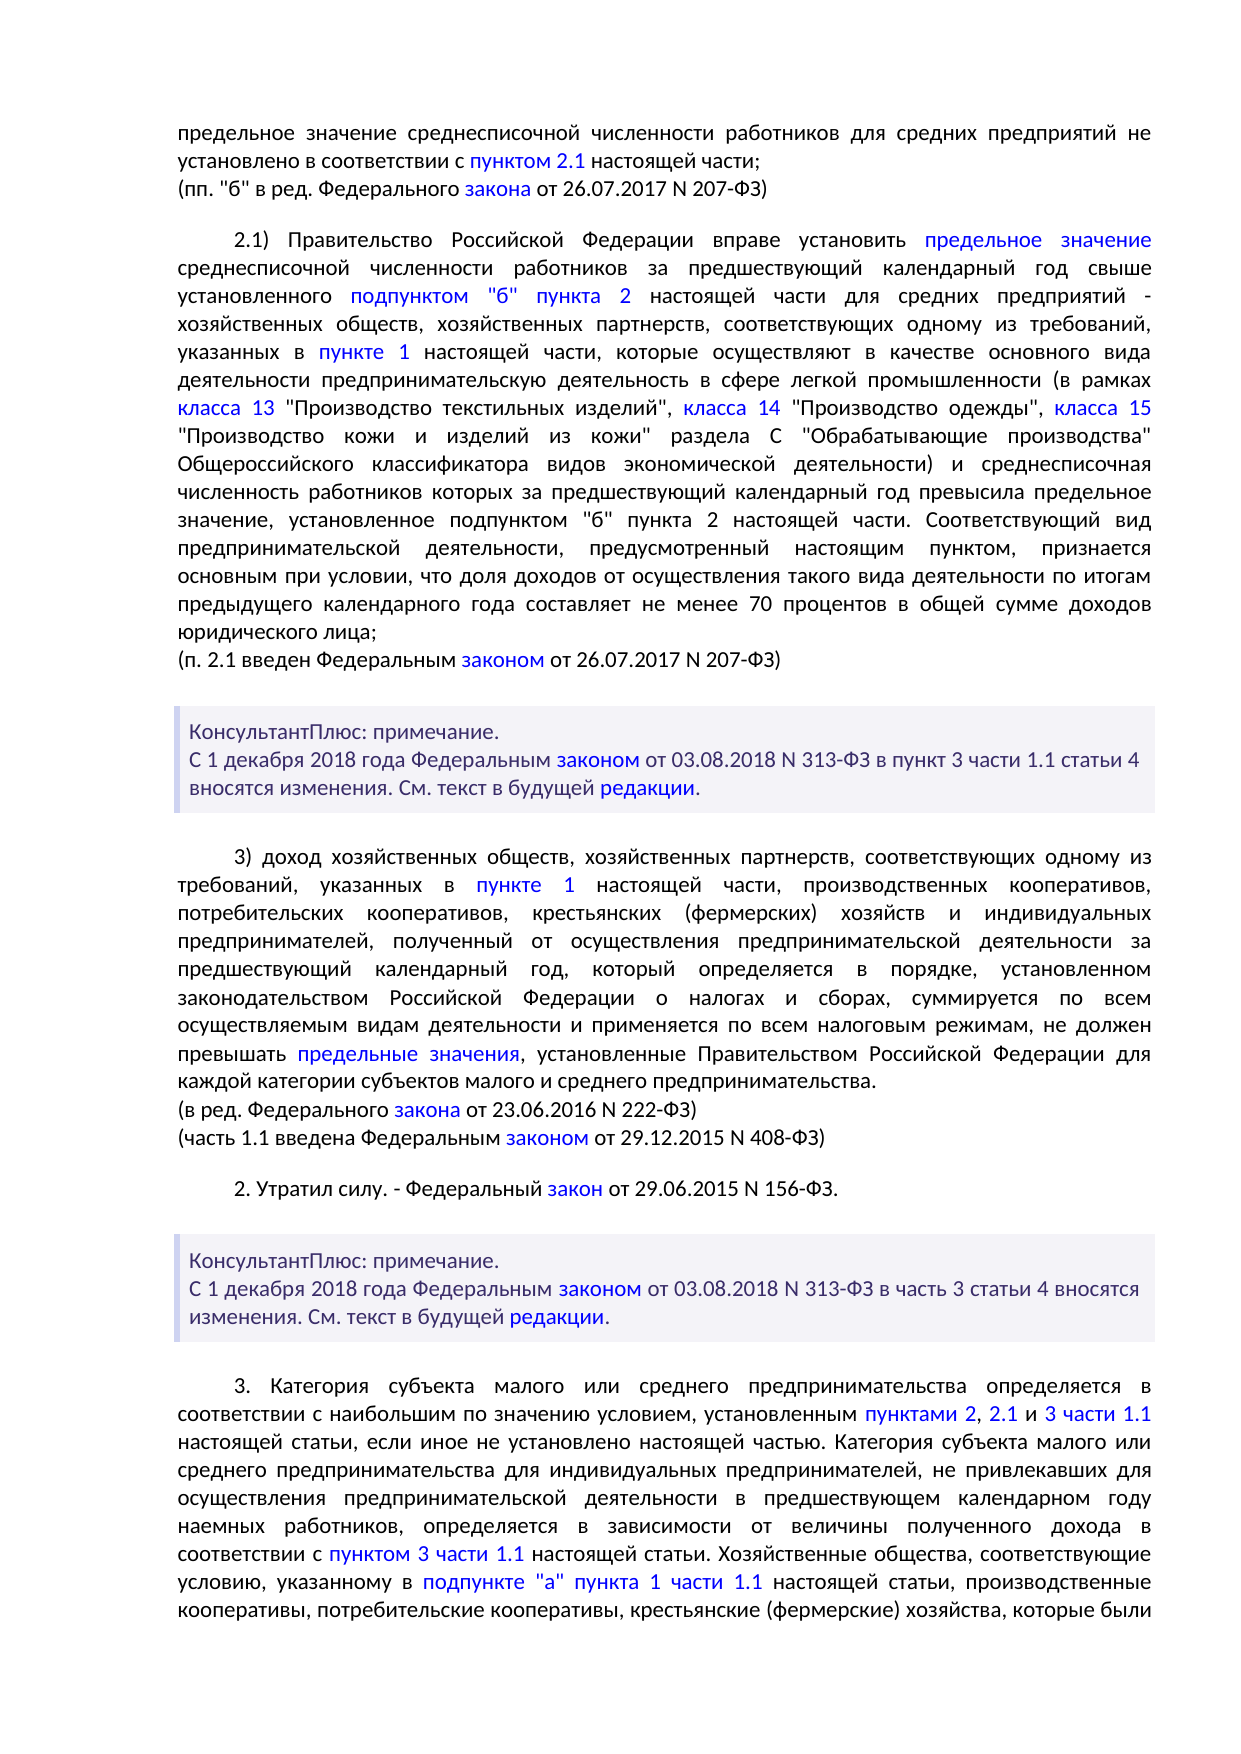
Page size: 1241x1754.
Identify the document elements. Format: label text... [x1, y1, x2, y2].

text 2.1) Правительство Российской Федерации вправе установить предельное значение среднесписочной численности работников за предшествующий календарный год свыше установленного подпунктом "б" пункта 2 настоящей части для средних предприятий - хозяйственных обществ, хозяйственных партнерств, соответствующих одному из требований, указанных в пункте 1 настоящей части, которые осуществляют в качестве основного вида деятельности предпринимательскую деятельность в сфере легкой промышленности (в рамках класса 13 "Производство текстильных изделий", класса 14 "Производство одежды", класса 15 "Производство кожи и изделий из кожи" раздела С "Обрабатывающие производства" Общероссийского классификатора видов экономической деятельности) и среднесписочная численность работников которых за предшествующий календарный год превысила предельное значение, установленное подпунктом "б" пункта 2 настоящей части. Соответствующий вид предпринимательской деятельности, предусмотренный настоящим пунктом, признается основным при условии, что доля доходов от осуществления такого вида деятельности по итогам предыдущего календарного года составляет не менее 70 процентов в общей сумме доходов юридического лица; [177, 225, 1152, 645]
text (п. 2.1 введен Федеральным законом от 26.07.2017 N 207-ФЗ) [177, 645, 1152, 673]
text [177, 118, 1152, 174]
text 3) доход хозяйственных обществ, хозяйственных партнерств, соответствующих одному из требований, указанных в пункте 1 настоящей части, производственных кооперативов, потребительских кооперативов, крестьянских (фермерских) хозяйств и индивидуальных предпринимателей, полученный от осуществления предпринимательской деятельности за предшествующий календарный год, который определяется в порядке, установленном законодательством Российской Федерации о налогах и сборах, суммируется по всем осуществляемым видам деятельности и применяется по всем налоговым режимам, не должен превышать предельные значения, установленные Правительством Российской Федерации для каждой категории субъектов малого и среднего предпринимательства. [177, 842, 1152, 1095]
text (часть 1.1 введена Федеральным законом от 29.12.2015 N 408-ФЗ) [177, 1123, 1152, 1151]
text 2. Утратил силу. - Федеральный закон от 29.06.2015 N 156-ФЗ. [177, 1174, 1152, 1202]
table_header КонсультантПлюс: примечание. С 1 декабря 2018 года Федеральным законом от 03.08.2018 N 313-ФЗ в пункт 3 части 1.1 статьи 4 вносятся изменения. См. текст в будущей редакции. [180, 706, 1149, 813]
text (в ред. Федерального закона от 23.06.2016 N 222-ФЗ) [177, 1095, 1152, 1123]
table_header КонсультантПлюс: примечание. С 1 декабря 2018 года Федеральным законом от 03.08.2018 N 313-ФЗ в часть 3 статьи 4 вносятся изменения. См. текст в будущей редакции. [180, 1234, 1149, 1342]
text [177, 1371, 1152, 1623]
text (пп. "б" в ред. Федерального закона от 26.07.2017 N 207-ФЗ) [177, 174, 1152, 202]
